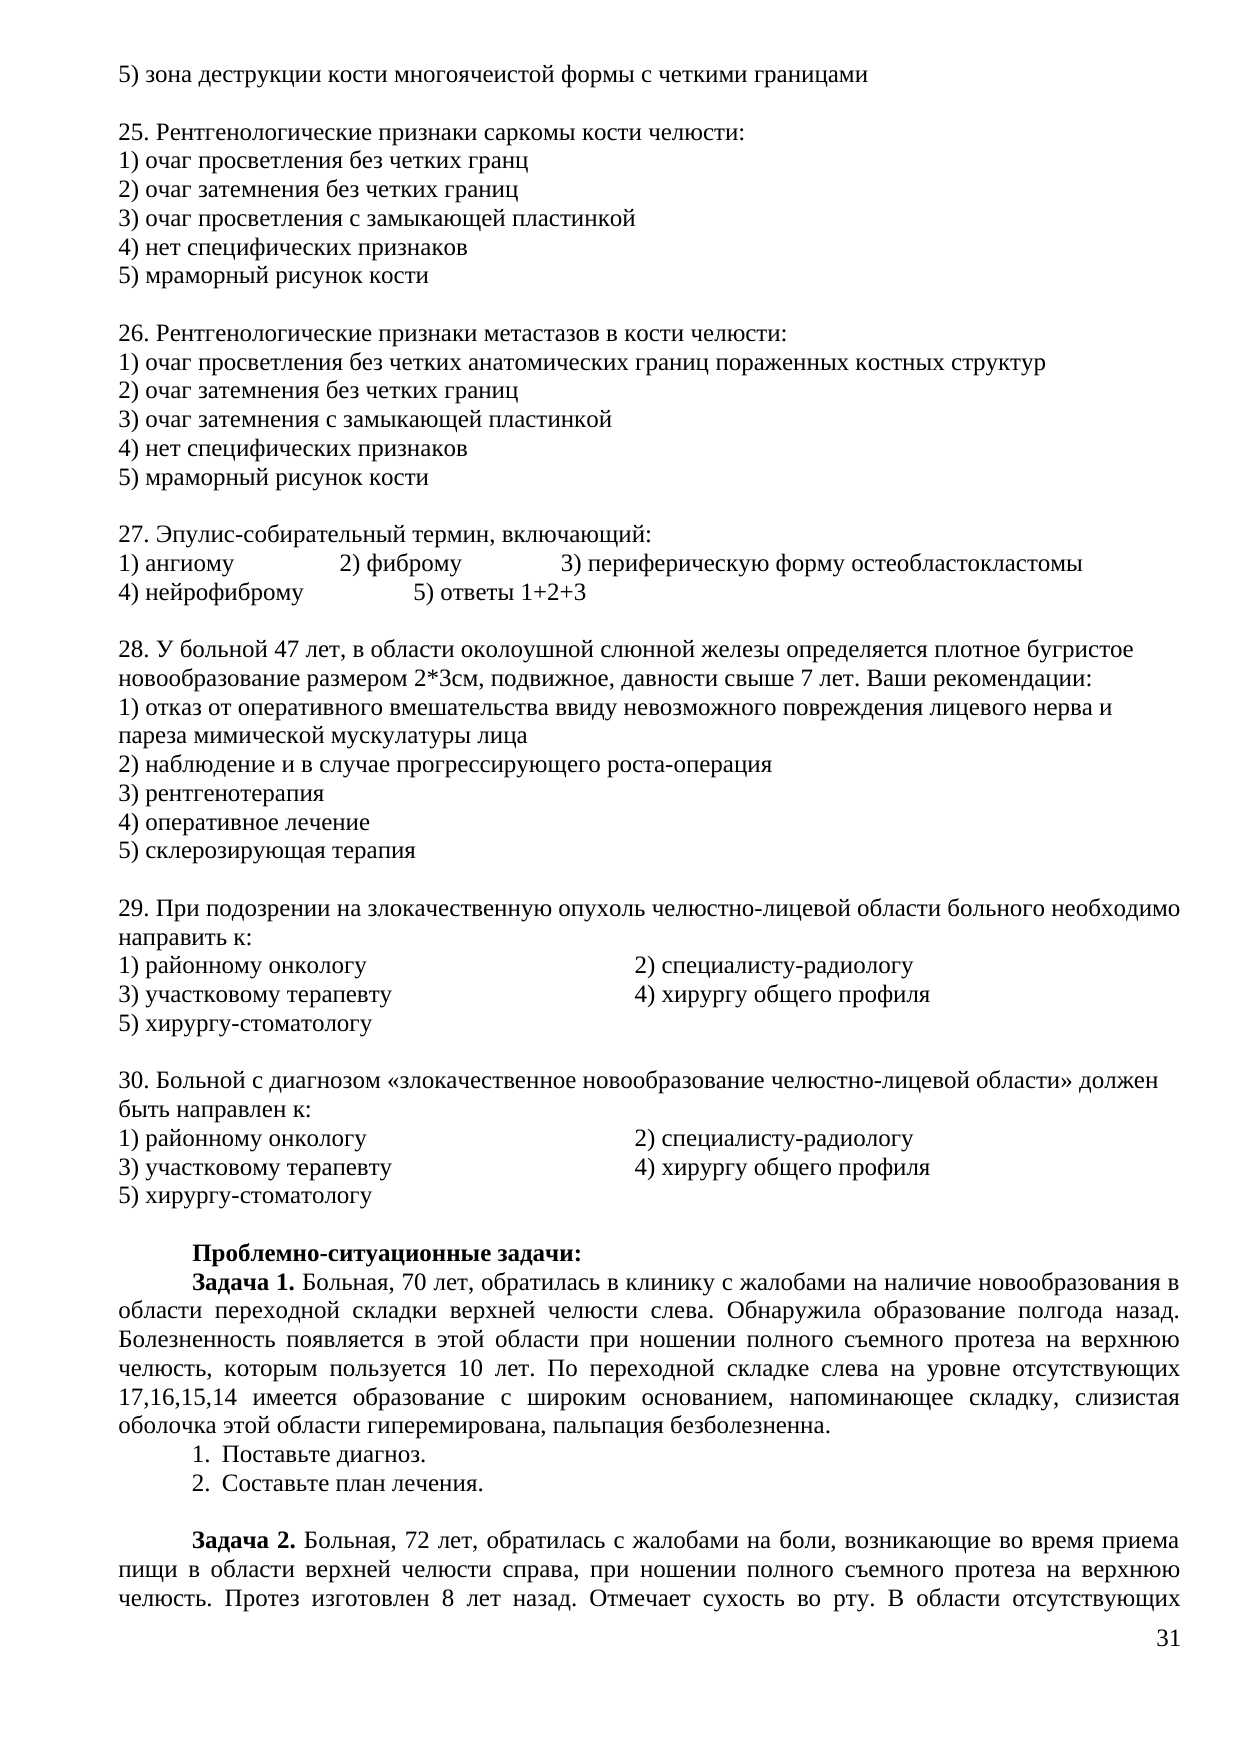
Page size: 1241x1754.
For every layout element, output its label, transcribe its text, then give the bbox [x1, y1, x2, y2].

text 5) хирургу-стоматологу [118, 1180, 1181, 1209]
text 5) мраморный рисунок кости [118, 260, 1181, 289]
text 1) районному онкологу 2) специалисту-радиологу [118, 1123, 1181, 1152]
text 28. У больной 47 лет, в области околоушной слюнной железы определяется плотное бугристое новообразование размером 2*3см, подвижное, давности свыше 7 лет. Ваши рекомендации: [118, 634, 1181, 692]
text 25. Рентгенологические признаки саркомы кости челюсти: [118, 117, 1181, 145]
text Задача 1. Больная, 70 лет, обратилась в клинику с жалобами на наличие новообразования в области переходной складки верхней челюсти слева. Обнаружила образование полгода назад. Болезненность появляется в этой области при ношении полного съемного протеза на верхнюю челюсть, которым пользуется 10 лет. По переходной складке слева на уровне отсутствующих 17,16,15,14 имеется образование с широким основанием, напоминающее складку, слизистая оболочка этой области гиперемирована, пальпация безболезненна. [118, 1267, 1181, 1439]
text 3) очаг просветления с замыкающей пластинкой [118, 203, 1181, 232]
text 4) нет специфических признаков [118, 433, 1181, 462]
text 1) отказ от оперативного вмешательства ввиду невозможного повреждения лицевого нерва и пареза мимической мускулатуры лица [118, 692, 1181, 749]
text 2) наблюдение и в случае прогрессирующего роста-операция [118, 749, 1181, 778]
text 30. Больной с диагнозом «злокачественное новообразование челюстно-лицевой области» должен быть направлен к: [118, 1065, 1181, 1123]
text 5) мраморный рисунок кости [118, 462, 1181, 490]
text 2) очаг затемнения без четких границ [118, 174, 1181, 203]
text 3) очаг затемнения с замыкающей пластинкой [118, 404, 1181, 433]
text 3) участковому терапевту 4) хирургу общего профиля [118, 1152, 1181, 1180]
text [118, 1525, 1181, 1612]
text 5) склерозирующая терапия [118, 835, 1181, 864]
text 29. При подозрении на злокачественную опухоль челюстно-лицевой области больного необходимо направить к: [118, 893, 1181, 950]
list Поставьте диагноз. [118, 1439, 1181, 1468]
text 5) хирургу-стоматологу [118, 1008, 1181, 1037]
text 3) участковому терапевту 4) хирургу общего профиля [118, 979, 1181, 1008]
text 26. Рентгенологические признаки метастазов в кости челюсти: [118, 318, 1181, 347]
text 1) очаг просветления без четких гранц [118, 145, 1181, 174]
text 5) зона деструкции кости многоячеистой формы с четкими границами [118, 59, 1181, 88]
text Проблемно-ситуационные задачи: [118, 1238, 1181, 1267]
text 27. Эпулис-собирательный термин, включающий: [118, 519, 1181, 548]
text 4) нейрофиброму 5) ответы 1+2+3 [118, 577, 1181, 605]
text 3) рентгенотерапия [118, 778, 1181, 807]
text 4) нет специфических признаков [118, 232, 1181, 260]
text 1) ангиому 2) фиброму 3) периферическую форму остеобластокластомы [118, 548, 1181, 577]
list Составьте план лечения. [118, 1468, 1181, 1497]
text 4) оперативное лечение [118, 807, 1181, 835]
text 1) районному онкологу 2) специалисту-радиологу [118, 950, 1181, 979]
text 2) очаг затемнения без четких границ [118, 375, 1181, 404]
text 1) очаг просветления без четких анатомических границ пораженных костных структур [118, 347, 1181, 375]
